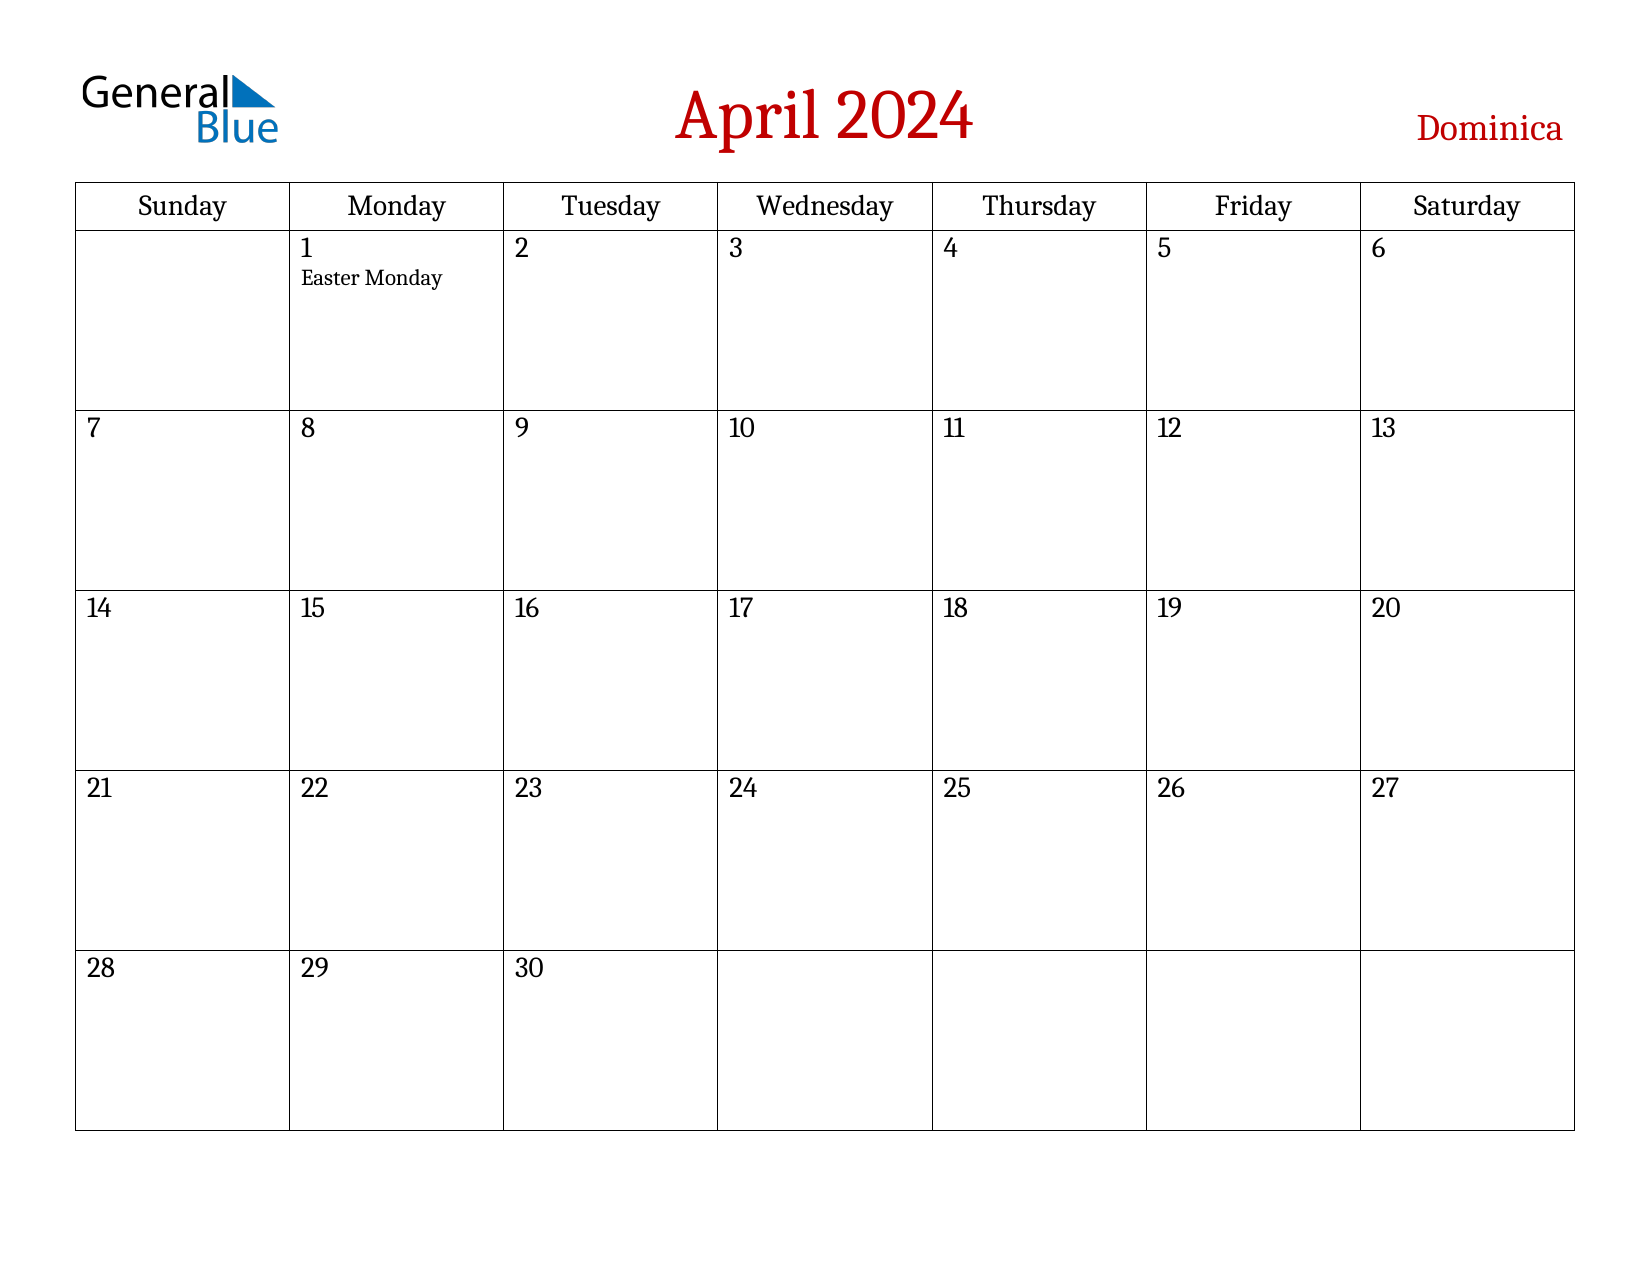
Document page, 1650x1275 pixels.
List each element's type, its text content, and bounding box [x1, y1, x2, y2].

table_cell [933, 985, 1146, 1130]
table_cell [718, 265, 932, 410]
table_cell 10 [718, 411, 932, 444]
table_cell [933, 951, 1146, 985]
table_cell 2 [504, 231, 717, 264]
table_cell Wednesday [718, 183, 932, 230]
table_cell 18 [933, 591, 1146, 625]
table_cell [76, 231, 289, 264]
table_cell 13 [1361, 411, 1574, 444]
table_cell 23 [504, 771, 717, 805]
table_header [76, 75, 503, 182]
table_cell [76, 625, 289, 770]
picture [82, 75, 278, 143]
table_cell 26 [1147, 771, 1360, 805]
table_cell [1361, 985, 1574, 1130]
table_cell [1147, 985, 1360, 1130]
table_cell [1147, 445, 1360, 590]
table_cell [290, 625, 503, 770]
table_cell [290, 445, 503, 590]
table_cell [1147, 265, 1360, 410]
table_cell [504, 625, 717, 770]
table_cell [504, 265, 717, 410]
table_cell 21 [76, 771, 289, 805]
table_cell 27 [1361, 771, 1574, 805]
table_cell 17 [718, 591, 932, 625]
table_cell Saturday [1361, 183, 1574, 230]
table_cell 15 [290, 591, 503, 625]
table_cell 11 [933, 411, 1146, 444]
table_cell [1147, 951, 1360, 985]
table_cell [718, 951, 932, 985]
table_cell [933, 445, 1146, 590]
table_cell [76, 985, 289, 1130]
table_cell 22 [290, 771, 503, 805]
table_cell [1147, 625, 1360, 770]
table_cell [504, 805, 717, 950]
table_cell 25 [933, 771, 1146, 805]
table_cell [1361, 445, 1574, 590]
table_cell 12 [1147, 411, 1360, 444]
table_cell 16 [504, 591, 717, 625]
table_cell Thursday [933, 183, 1146, 230]
table_cell [290, 985, 503, 1130]
table_cell 7 [76, 411, 289, 444]
table_header April 2024 [504, 75, 1146, 182]
table_cell 6 [1361, 231, 1574, 264]
table_cell [76, 265, 289, 410]
table_cell 8 [290, 411, 503, 444]
table_cell 20 [1361, 591, 1574, 625]
table_cell [76, 805, 289, 950]
table_cell [1361, 805, 1574, 950]
table_cell 29 [290, 951, 503, 985]
table_header Dominica [1146, 75, 1574, 182]
table_cell Easter Monday [290, 265, 503, 410]
table_cell [1361, 951, 1574, 985]
table_cell 5 [1147, 231, 1360, 264]
table_cell 4 [933, 231, 1146, 264]
table_cell [504, 985, 717, 1130]
table_cell [1361, 625, 1574, 770]
table_cell [504, 445, 717, 590]
table_cell [76, 445, 289, 590]
table_cell Friday [1147, 183, 1360, 230]
table_cell 1 [290, 231, 503, 264]
table_cell [718, 625, 932, 770]
table_cell 24 [718, 771, 932, 805]
table_cell 9 [504, 411, 717, 444]
table_cell 14 [76, 591, 289, 625]
table_cell 30 [504, 951, 717, 985]
table_cell 28 [76, 951, 289, 985]
table_cell Tuesday [504, 183, 717, 230]
table_cell Sunday [76, 183, 289, 230]
table_cell [718, 445, 932, 590]
table_cell [1147, 805, 1360, 950]
table_cell [933, 265, 1146, 410]
table_cell [933, 625, 1146, 770]
table_cell [1361, 265, 1574, 410]
table_cell [718, 985, 932, 1130]
table_cell [290, 805, 503, 950]
table_cell [718, 805, 932, 950]
table_cell [933, 805, 1146, 950]
table_cell 3 [718, 231, 932, 264]
table_cell 19 [1147, 591, 1360, 625]
table_cell Monday [290, 183, 503, 230]
